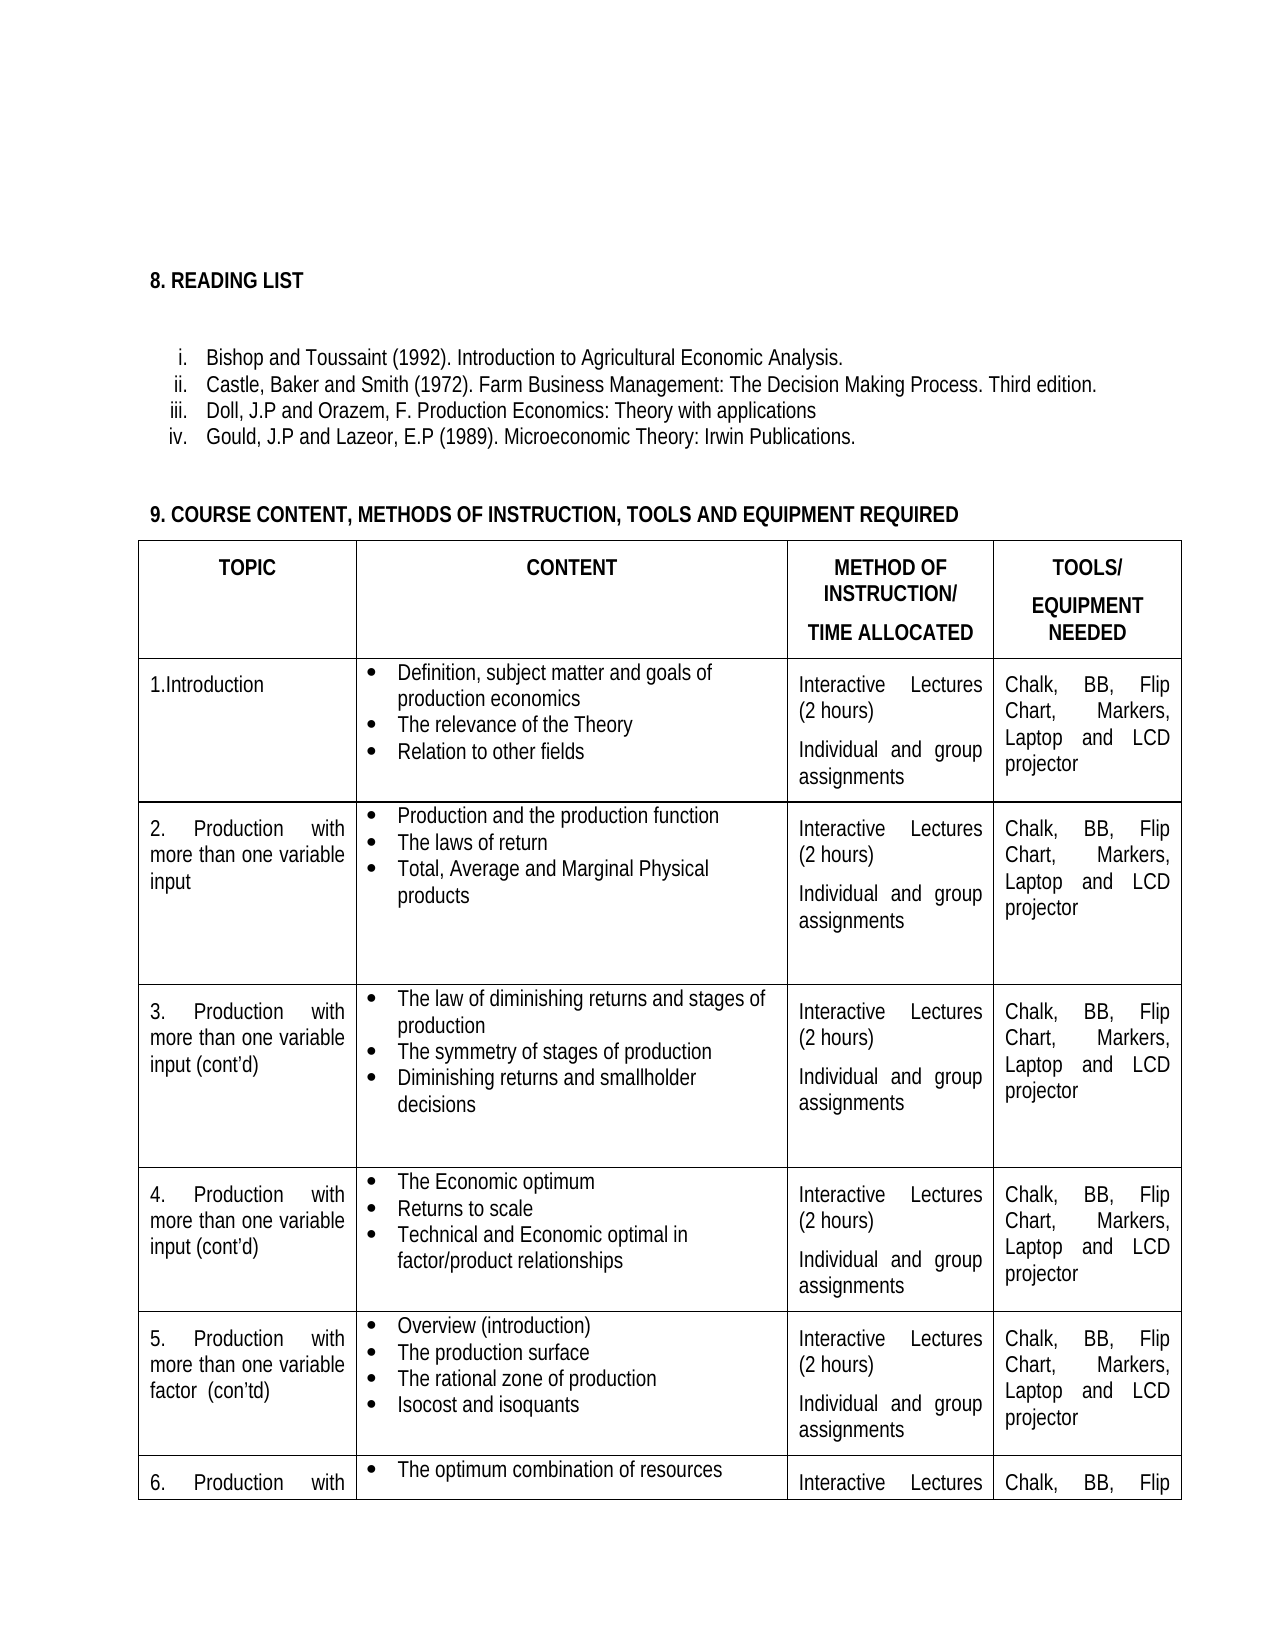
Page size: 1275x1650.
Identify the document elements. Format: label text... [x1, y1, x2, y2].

table_header TOPIC [139, 541, 356, 657]
table_cell Definition, subject matter and goals of production economics The relevance of the Theory Relation to other fields [357, 659, 787, 801]
table_cell 3. Production with more than one variable input (cont’d) [139, 985, 356, 1167]
table_cell Interactive Lectures (2 hours) Individual and group assignments [788, 659, 993, 801]
table_cell Chalk, BB, Flip Chart, Markers, Laptop and LCD projector [994, 803, 1181, 984]
table_header TOOLS/ EQUIPMENT NEEDED [994, 541, 1181, 657]
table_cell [357, 1456, 787, 1499]
table_header CONTENT [357, 541, 787, 657]
table_cell Interactive Lectures (2 hours) Individual and group assignments [788, 803, 993, 984]
text 8. READING LIST [150, 267, 1125, 293]
table_cell 2. Production with more than one variable input [139, 803, 356, 984]
table_cell 1.Introduction [139, 659, 356, 801]
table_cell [994, 1456, 1181, 1499]
table_cell Overview (introduction) The production surface The rational zone of production Isocost and isoquants [357, 1312, 787, 1455]
list Gould, J.P and Lazeor, E.P (1989). Microeconomic Theory: Irwin Publications. [187, 423, 1125, 450]
table_cell Interactive Lectures (2 hours) Individual and group assignments [788, 1168, 993, 1311]
table_cell Interactive Lectures (2 hours) Individual and group assignments [788, 985, 993, 1167]
table_cell 5. Production with more than one variable factor (con’td) [139, 1312, 356, 1455]
table_cell Production and the production function The laws of return Total, Average and Marginal Physical products [357, 803, 787, 984]
list Doll, J.P and Orazem, F. Production Economics: Theory with applications [187, 397, 1125, 423]
list Castle, Baker and Smith (1972). Farm Business Management: The Decision Making Process. Third edition. [187, 371, 1125, 397]
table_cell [139, 1456, 356, 1499]
table_cell Chalk, BB, Flip Chart, Markers, Laptop and LCD projector [994, 1312, 1181, 1455]
table_cell Chalk, BB, Flip Chart, Markers, Laptop and LCD projector [994, 659, 1181, 801]
table_cell The law of diminishing returns and stages of production The symmetry of stages of production Diminishing returns and smallholder decisions [357, 985, 787, 1167]
table_cell Interactive Lectures (2 hours) Individual and group assignments [788, 1312, 993, 1455]
text 9. COURSE CONTENT, METHODS OF INSTRUCTION, TOOLS AND EQUIPMENT REQUIRED [150, 501, 1125, 527]
table_cell Chalk, BB, Flip Chart, Markers, Laptop and LCD projector [994, 1168, 1181, 1311]
table_cell The Economic optimum Returns to scale Technical and Economic optimal in factor/product relationships [357, 1168, 787, 1311]
table_header METHOD OF INSTRUCTION/ TIME ALLOCATED [788, 541, 993, 657]
table_cell Chalk, BB, Flip Chart, Markers, Laptop and LCD projector [994, 985, 1181, 1167]
list Bishop and Toussaint (1992). Introduction to Agricultural Economic Analysis. [187, 344, 1125, 371]
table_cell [788, 1456, 993, 1499]
table_cell 4. Production with more than one variable input (cont’d) [139, 1168, 356, 1311]
